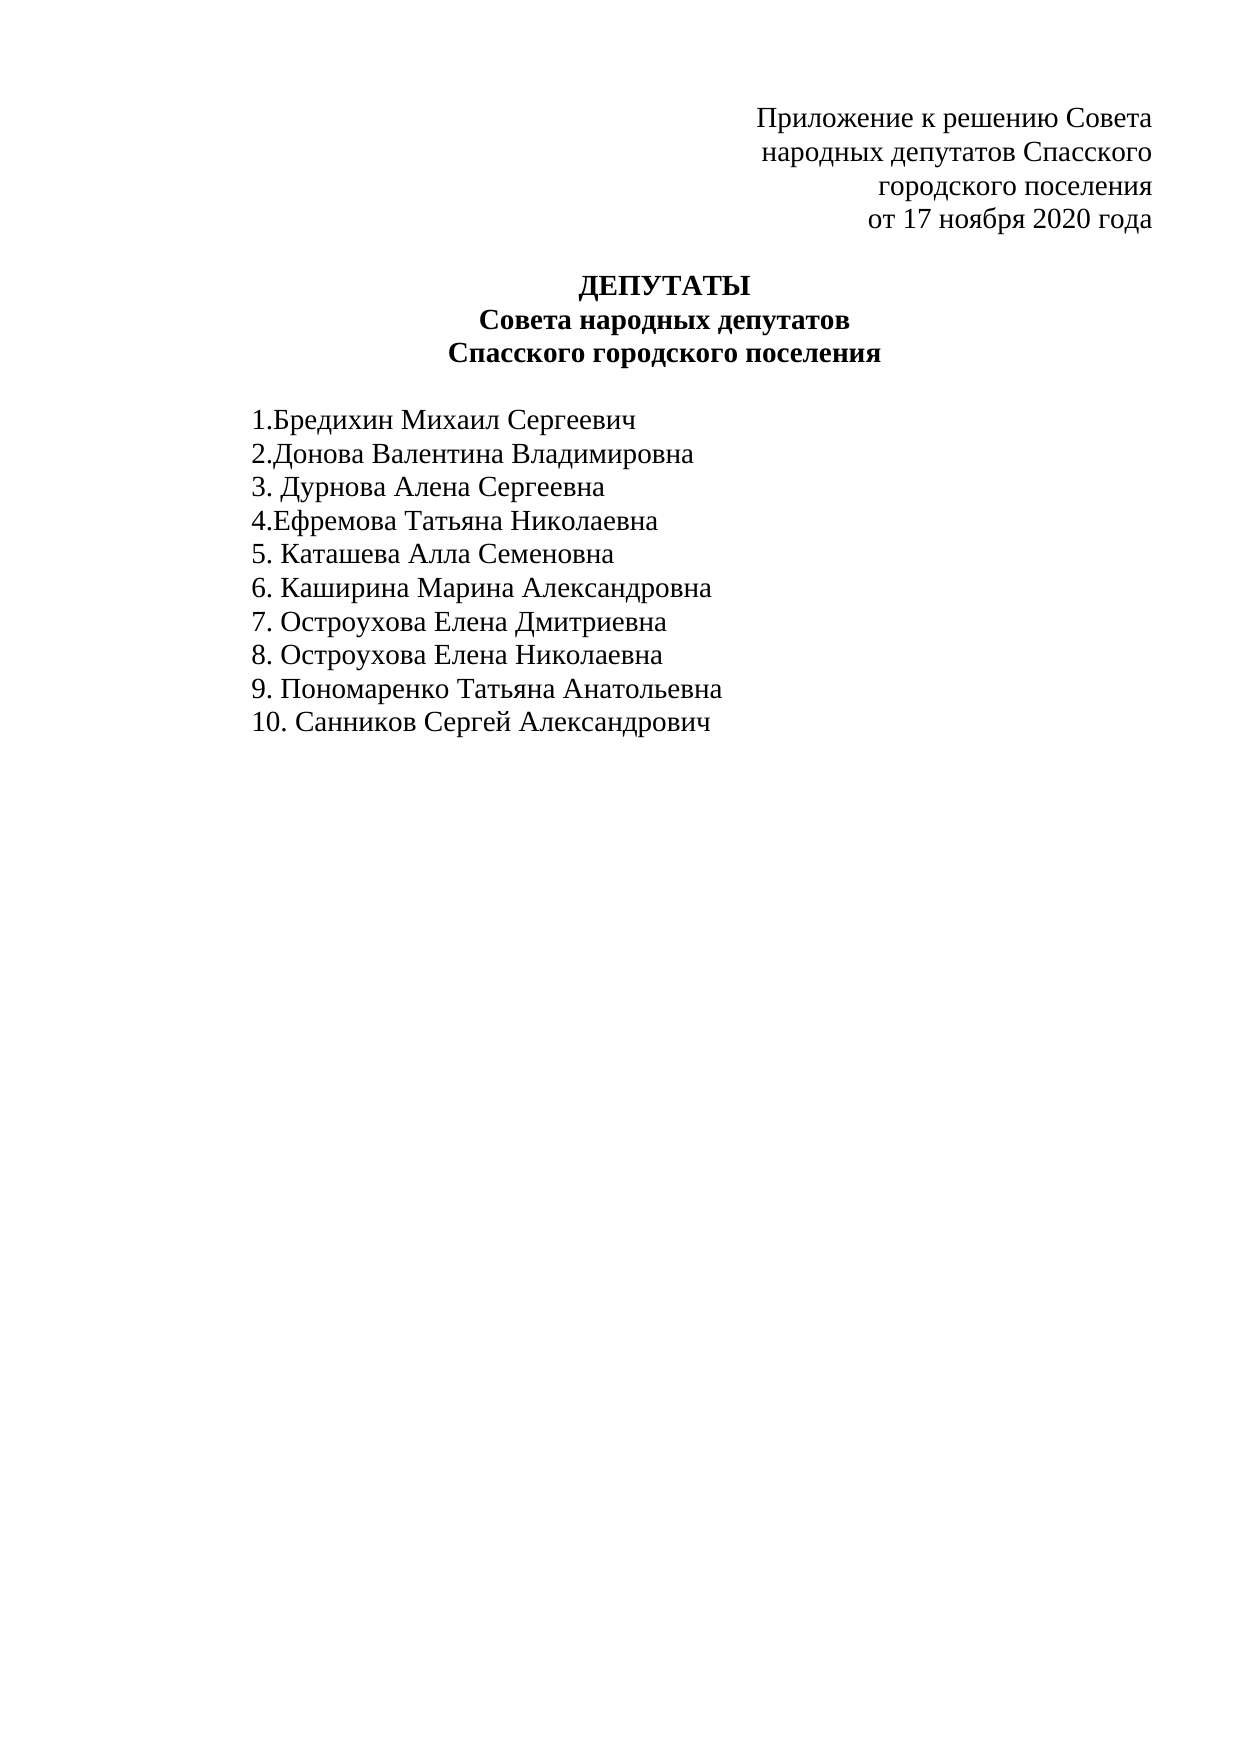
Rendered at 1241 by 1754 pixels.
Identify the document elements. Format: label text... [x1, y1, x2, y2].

text Спасского городского поселения [177, 335, 1152, 369]
text городского поселения [177, 168, 1152, 201]
text 1.Бредихин Михаил Сергеевич [177, 402, 1152, 436]
text ДЕПУТАТЫ [177, 268, 1152, 302]
text Приложение к решению Совета [177, 101, 1152, 134]
text 9. Пономаренко Татьяна Анатольевна [177, 671, 1152, 704]
text 5. Каташева Алла Семеновна [177, 537, 1152, 570]
text 6. Каширина Марина Александровна [177, 570, 1152, 604]
text народных депутатов Спасского [177, 134, 1152, 168]
text 8. Остроухова Елена Николаевна [177, 637, 1152, 671]
text 7. Остроухова Елена Дмитриевна [177, 604, 1152, 637]
text 3. Дурнова Алена Сергеевна [177, 469, 1152, 503]
text 2.Донова Валентина Владимировна [177, 436, 1152, 469]
text от 17 ноября 2020 года [177, 201, 1152, 235]
text Совета народных депутатов [177, 302, 1152, 335]
text 4.Ефремова Татьяна Николаевна [177, 503, 1152, 537]
text 10. Санников Сергей Александрович [177, 704, 1152, 738]
